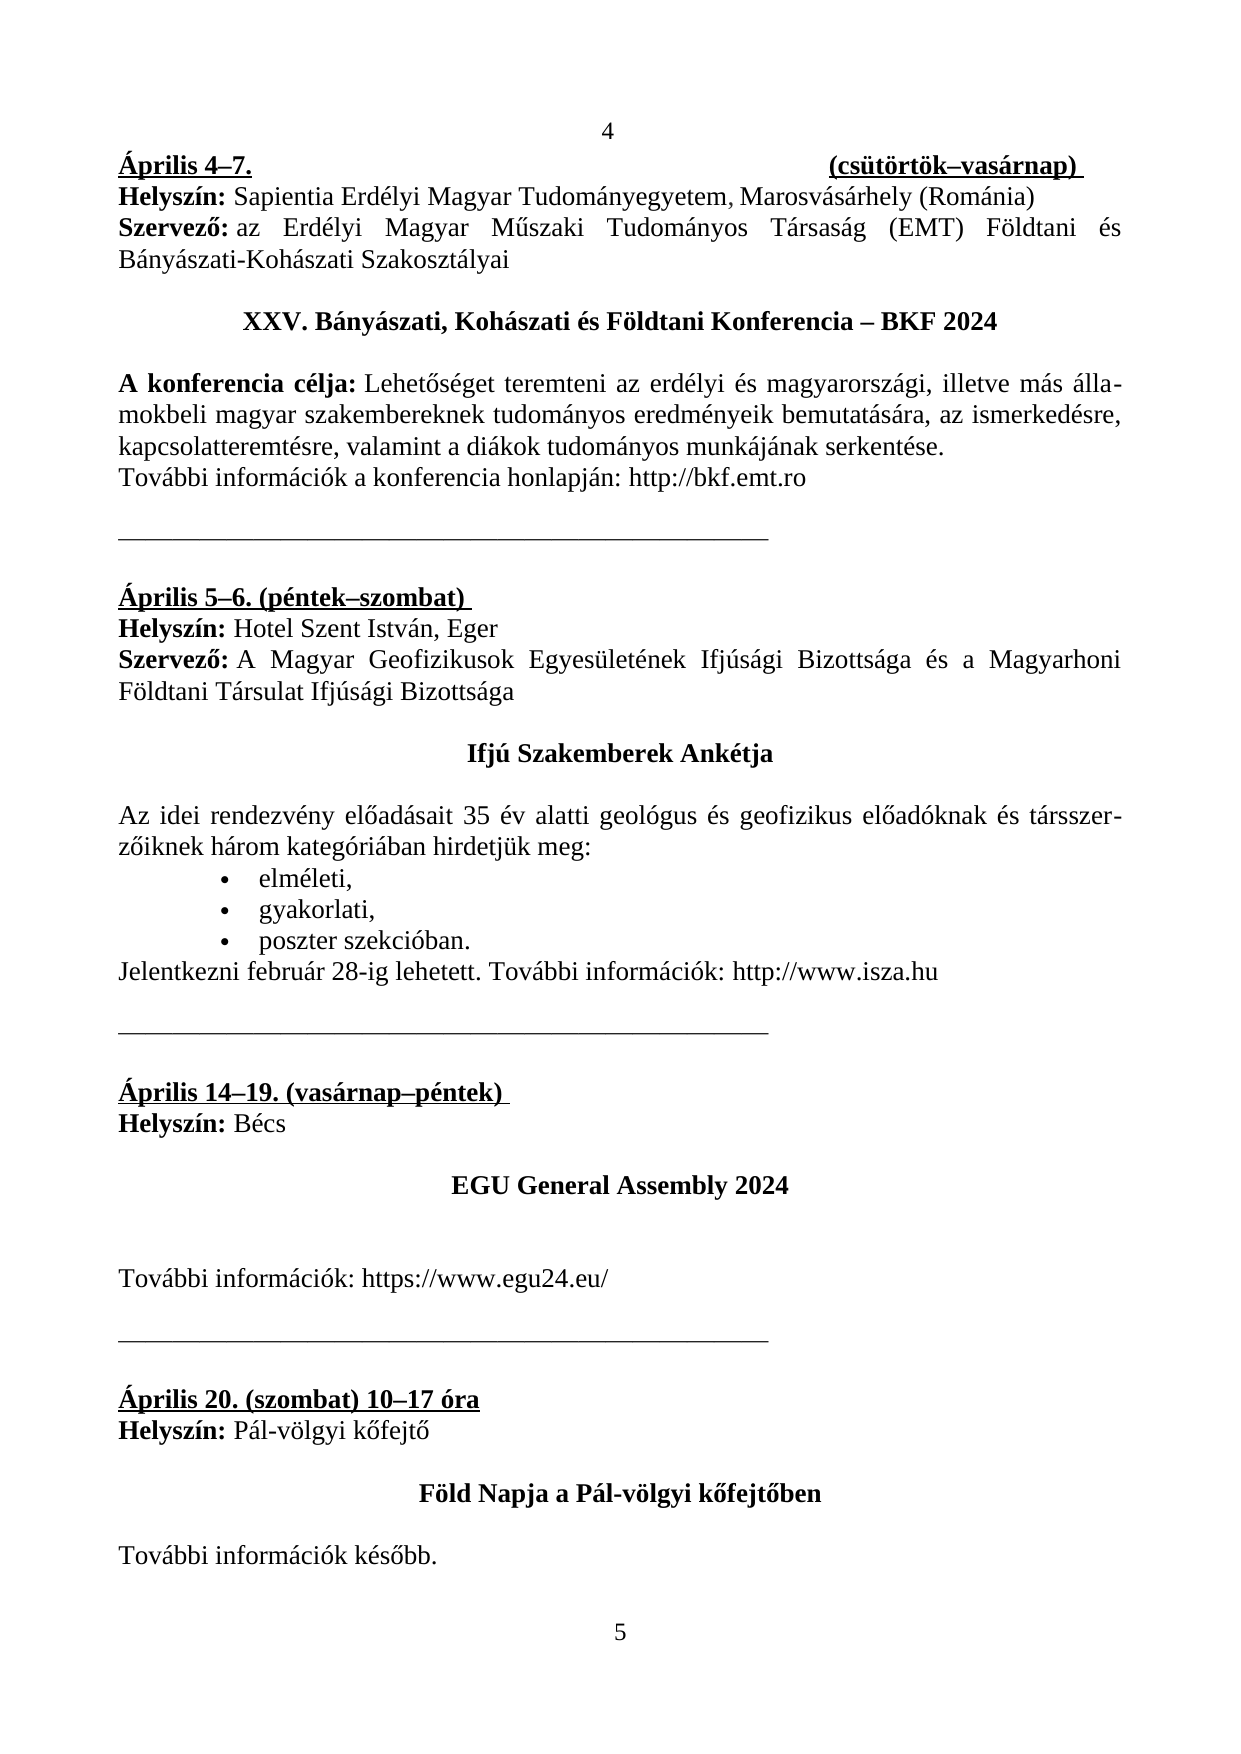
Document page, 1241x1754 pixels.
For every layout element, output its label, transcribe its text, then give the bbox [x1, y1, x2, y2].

list poszter szekcióban. [221, 924, 1122, 955]
text ———————————————————————— [118, 1323, 1122, 1354]
text ———————————————————————— [118, 1015, 1122, 1047]
text EGU General Assembly 2024 [118, 1169, 1122, 1200]
text Jelentkezni február 28-ig lehetett. További információk: http://www.isza.hu [118, 955, 1122, 986]
text ———————————————————————— [118, 521, 1122, 552]
text Ifjú Szakemberek Ankétja [118, 737, 1122, 768]
text Helyszín: Hotel Szent István, Eger [118, 612, 1122, 644]
list elméleti, [221, 862, 1122, 893]
text Az idei rendezvény előadásait 35 év alatti geológus és geofizikus előadóknak és társszerzőiknek három kategóriában hirdetjük meg: [118, 799, 1122, 862]
text Helyszín: Sapientia Erdélyi Magyar Tudományegyetem, Marosvásárhely (Románia) [734, 180, 1122, 212]
text Április 14–19. (vasárnap–péntek) [118, 1076, 1122, 1107]
list gyakorlati, [221, 893, 1122, 924]
text Április 20. (szombat) 10–17 óra [118, 1383, 1122, 1414]
text Szervező: A Magyar Geofizikusok Egyesületének Ifjúsági Bizottsága és a Magyarhoni Földtani Társulat Ifjúsági Bizottsága [118, 644, 1122, 706]
text Föld Napja a Pál-völgyi kőfejtőben [118, 1477, 1122, 1508]
text Helyszín: Sapientia Erdélyi Magyar Tudományegyetem, Marosvásárhely (Románia) [118, 180, 727, 212]
text További információk: https://www.egu24.eu/ [118, 1263, 1122, 1294]
text A konferencia célja: Lehetőséget teremteni az erdélyi és magyarországi, illetve más államokbeli magyar szakembereknek tudományos eredményeik bemutatására, az ismerkedésre, kapcsolatteremtésre, valamint a diákok tudományos munkájának serkentése. [118, 367, 1122, 461]
text További információk később. [118, 1539, 1122, 1599]
text Helyszín: Bécs [118, 1107, 1122, 1138]
text XXV. Bányászati, Kohászati és Földtani Konferencia – BKF 2024 [118, 305, 1122, 336]
text Április 4–7. (csütörtök–vasárnap) [118, 149, 1122, 180]
text Szervező: az Erdélyi Magyar Műszaki Tudományos Társaság (EMT) Földtani és Bányászati-Kohászati Szakosztályai [118, 212, 1122, 274]
text Helyszín: Pál-völgyi kőfejtő [118, 1414, 1122, 1446]
text Április 5–6. (péntek–szombat) [118, 581, 1122, 612]
text További információk a konferencia honlapján: http://bkf.emt.ro [118, 461, 1122, 492]
